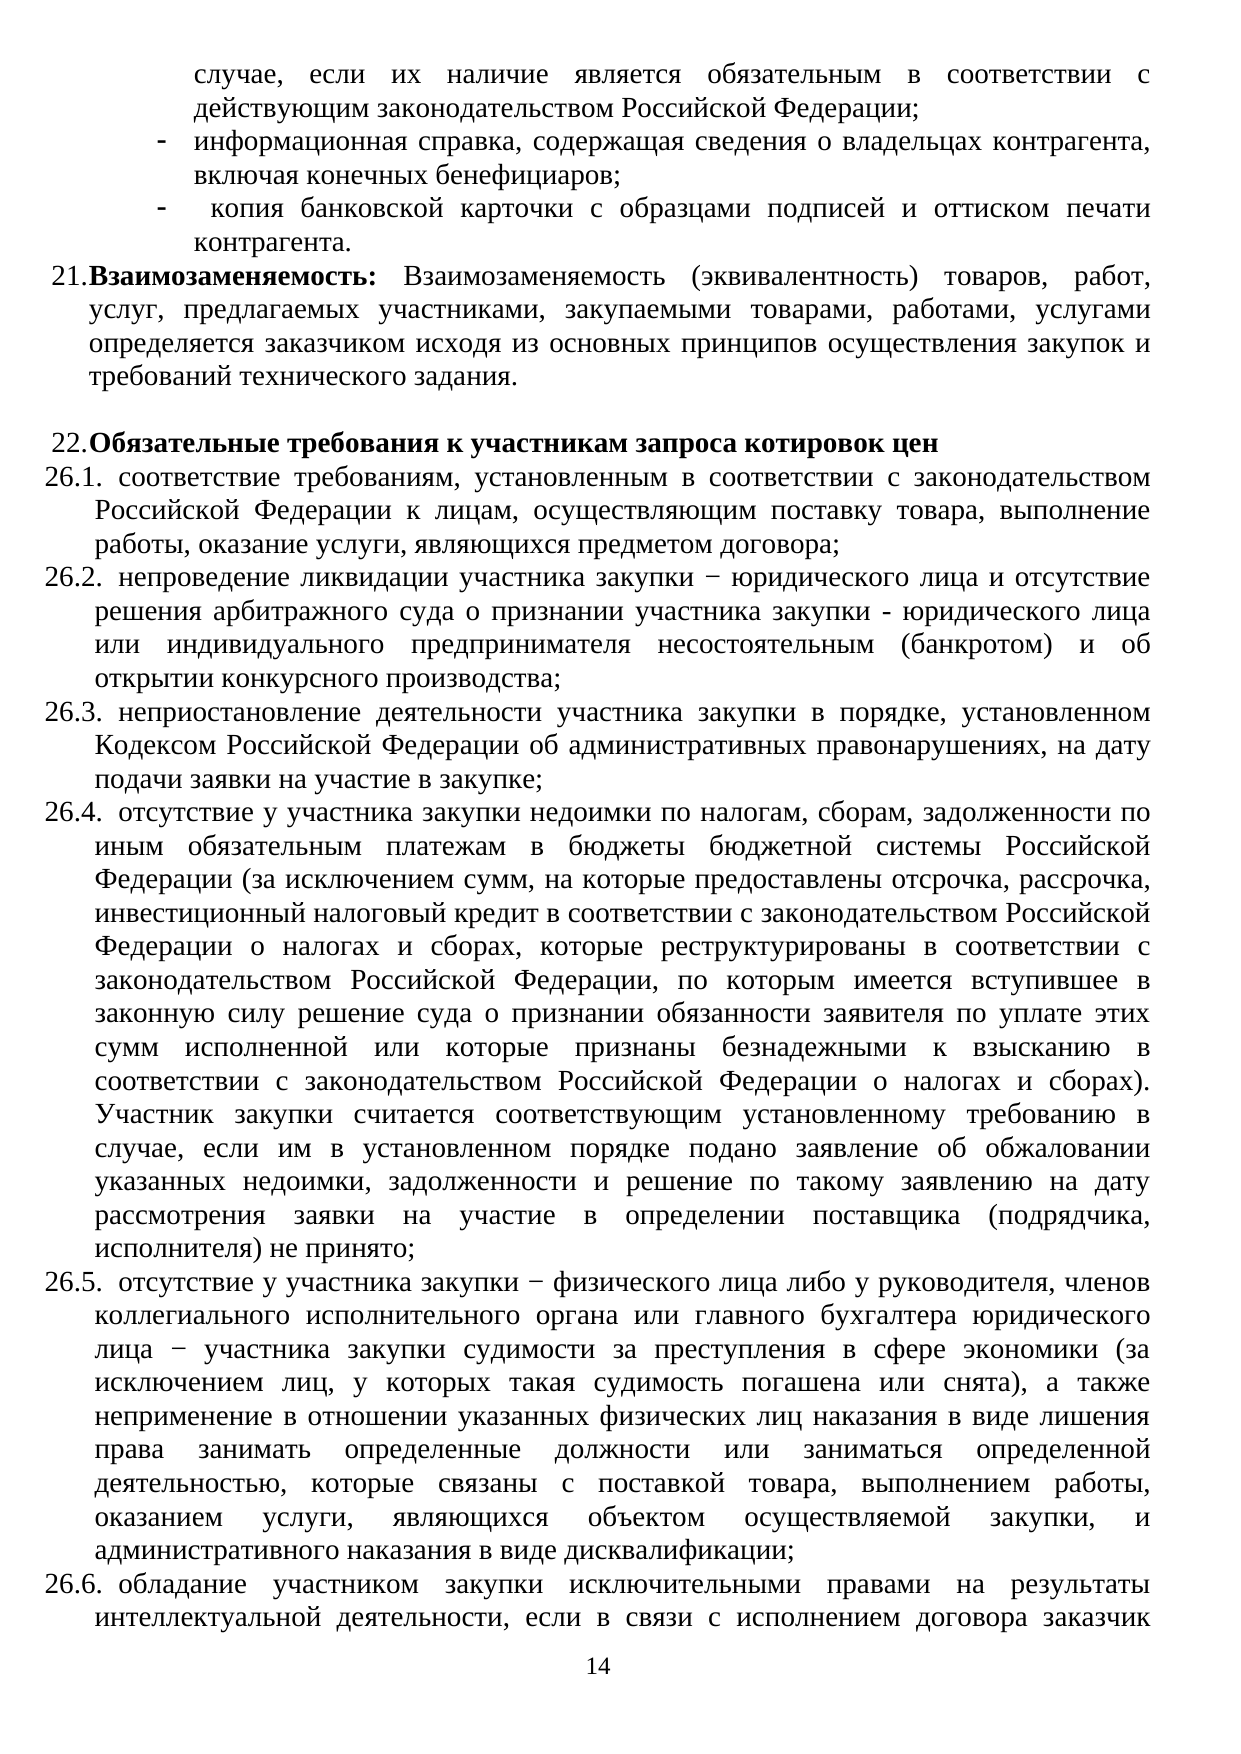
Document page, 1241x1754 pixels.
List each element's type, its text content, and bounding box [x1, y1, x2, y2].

list соответствие требованиям, установленным в соответствии с законодательством Российской Федерации к лицам, осуществляющим поставку товара, выполнение работы, оказание услуги, являющихся предметом договора; [44, 459, 1152, 559]
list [157, 56, 1152, 123]
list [44, 1566, 1152, 1633]
list Обязательные требования к участникам запроса котировок цен [51, 425, 1152, 459]
list информационная справка, содержащая сведения о владельцах контрагента, включая конечных бенефициаров; [157, 123, 1152, 190]
list Взаимозаменяемость: Взаимозаменяемость (эквивалентность) товаров, работ, услуг, предлагаемых участниками, закупаемыми товарами, работами, услугами определяется заказчиком исходя из основных принципов осуществления закупок и требований технического задания. [51, 258, 1152, 392]
list неприостановление деятельности участника закупки в порядке, установленном Кодексом Российской Федерации об административных правонарушениях, на дату подачи заявки на участие в закупке; [44, 694, 1152, 794]
list отсутствие у участника закупки − физического лица либо у руководителя, членов коллегиального исполнительного органа или главного бухгалтера юридического лица − участника закупки судимости за преступления в сфере экономики (за исключением лиц, у которых такая судимость погашена или снята), а также неприменение в отношении указанных физических лиц наказания в виде лишения права занимать определенные должности или заниматься определенной деятельностью, которые связаны с поставкой товара, выполнением работы, оказанием услуги, являющихся объектом осуществляемой закупки, и административного наказания в виде дисквалификации; [44, 1264, 1152, 1566]
list отсутствие у участника закупки недоимки по налогам, сборам, задолженности по иным обязательным платежам в бюджеты бюджетной системы Российской Федерации (за исключением сумм, на которые предоставлены отсрочка, рассрочка, инвестиционный налоговый кредит в соответствии с законодательством Российской Федерации о налогах и сборах, которые реструктурированы в соответствии с законодательством Российской Федерации, по которым имеется вступившее в законную силу решение суда о признании обязанности заявителя по уплате этих сумм исполненной или которые признаны безнадежными к взысканию в соответствии с законодательством Российской Федерации о налогах и сборах). Участник закупки считается соответствующим установленному требованию в случае, если им в установленном порядке подано заявление об обжаловании указанных недоимки, задолженности и решение по такому заявлению на дату рассмотрения заявки на участие в определении поставщика (подрядчика, исполнителя) не принято; [44, 794, 1152, 1264]
list копия банковской карточки с образцами подписей и оттиском печати контрагента. [157, 190, 1152, 258]
list непроведение ликвидации участника закупки − юридического лица и отсутствие решения арбитражного суда о признании участника закупки - юридического лица или индивидуального предпринимателя несостоятельным (банкротом) и об открытии конкурсного производства; [44, 559, 1152, 694]
